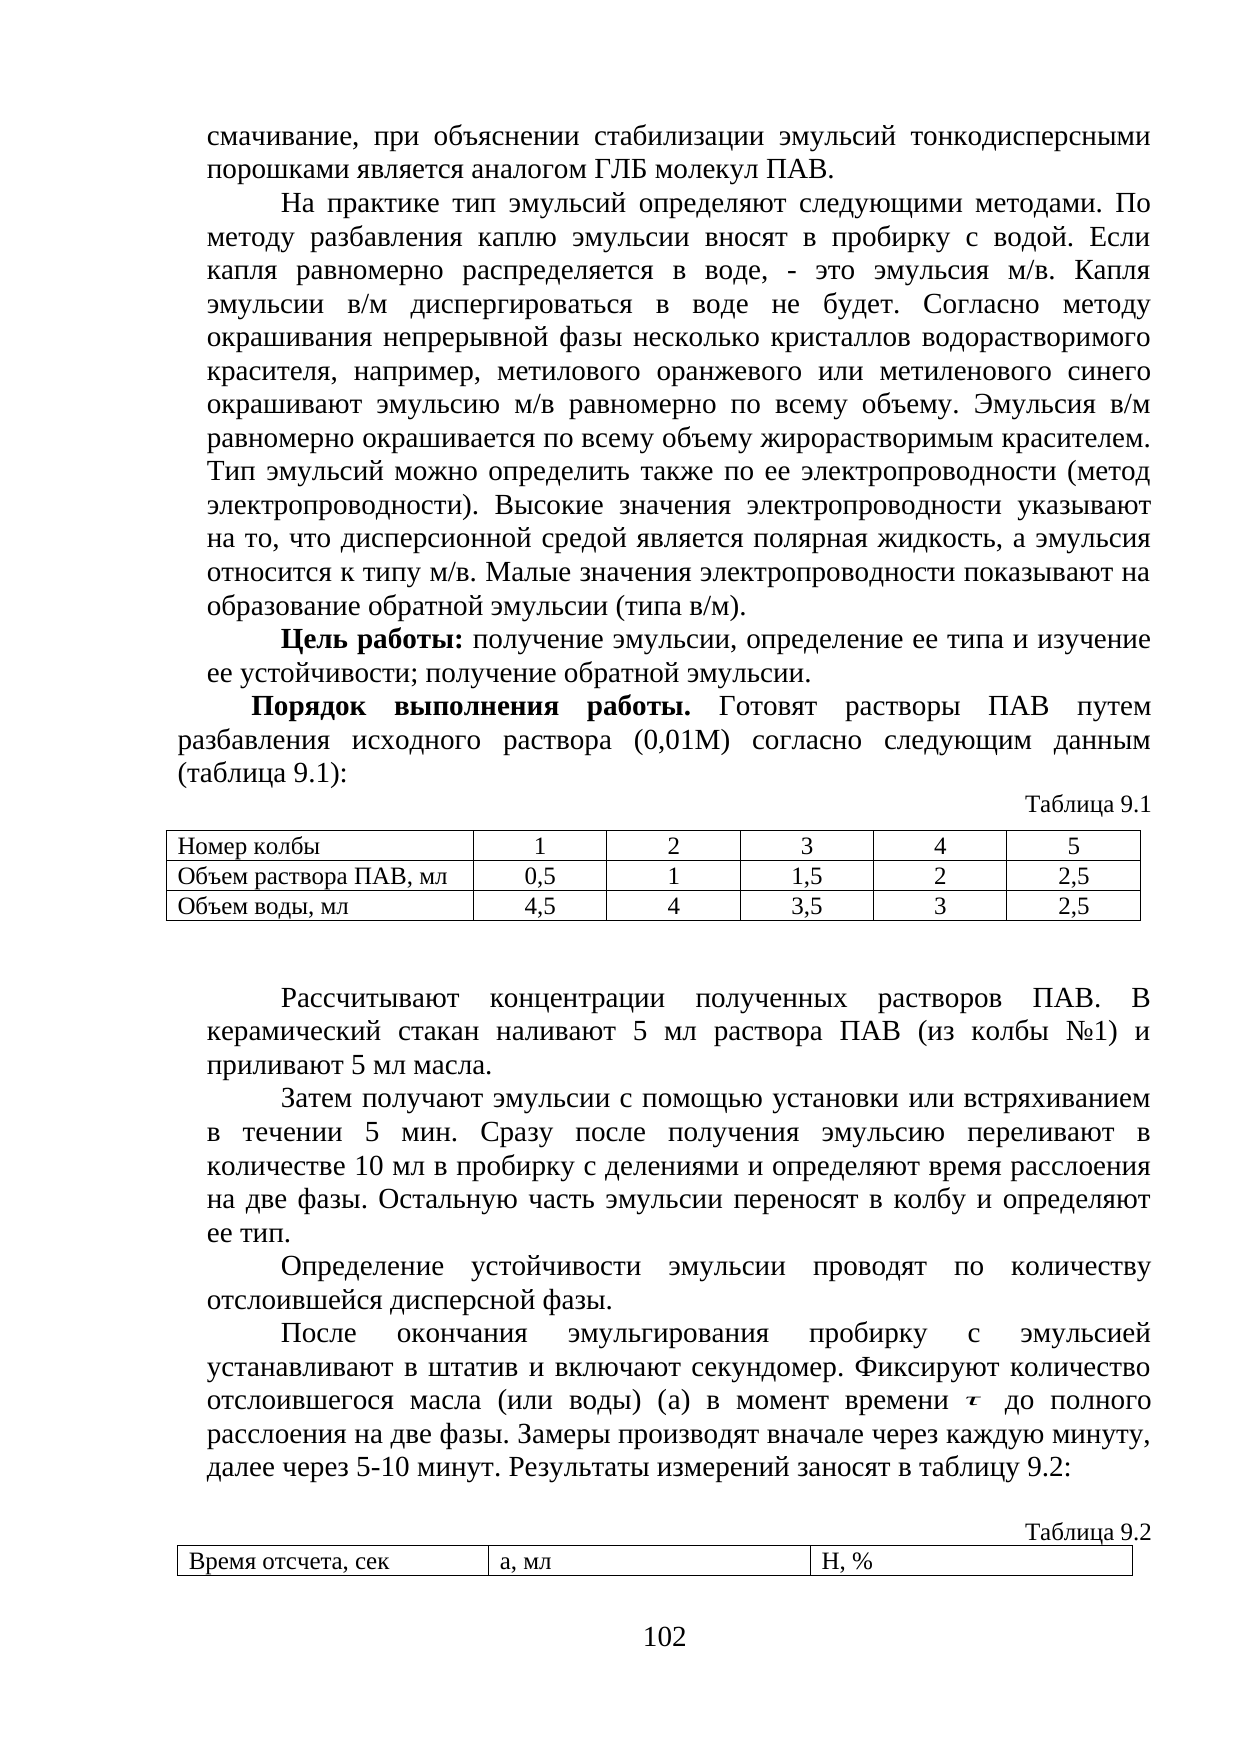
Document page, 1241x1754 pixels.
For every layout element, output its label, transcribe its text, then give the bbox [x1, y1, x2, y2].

table_cell Объем раствора ПАВ, мл [167, 861, 473, 890]
table_header Время отсчета, сек [178, 1546, 488, 1575]
table_cell 1,5 [741, 861, 873, 890]
text Таблица 9.1 [207, 789, 1152, 818]
table_cell 4 [607, 891, 740, 919]
table_header H, % [811, 1546, 1132, 1575]
table_cell 1 [607, 861, 740, 890]
text После окончания эмульгирования пробирку с эмульсией устанавливают в штатив и включают секундомер. Фиксируют количество отслоившегося масла (или воды) (a) в момент времени до полного расслоения на две фазы. Замеры производят вначале через каждую минуту, далее через 5-10 минут. Результаты измерений заносят в таблицу 9.2: [207, 1315, 1152, 1483]
table_header 1 [474, 831, 606, 860]
table_cell 2,5 [1007, 861, 1140, 890]
table_header 3 [741, 831, 873, 860]
table_header a, мл [489, 1546, 810, 1575]
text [207, 118, 1152, 185]
text Таблица 9.2 [207, 1517, 1152, 1545]
text Порядок выполнения работы. Готовят растворы ПАВ путем разбавления исходного раствора (0,01М) согласно следующим данным (таблица 9.1): [177, 688, 1152, 789]
table_cell 4,5 [474, 891, 606, 919]
text Затем получают эмульсии с помощью установки или встряхиванием в течении 5 мин. Сразу после получения эмульсию переливают в количестве 10 мл в пробирку с делениями и определяют время расслоения на две фазы. Остальную часть эмульсии переносят в колбу и определяют ее тип. [207, 1081, 1152, 1248]
table_header 2 [607, 831, 740, 860]
table_cell Объем воды, мл [167, 891, 473, 919]
text Цель работы: получение эмульсии, определение ее типа и изучение ее устойчивости; получение обратной эмульсии. [207, 621, 1152, 688]
table_header Номер колбы [167, 831, 473, 860]
table_cell 3,5 [741, 891, 873, 919]
table_header 5 [1007, 831, 1140, 860]
table_cell 3 [874, 891, 1006, 919]
table_cell 0,5 [474, 861, 606, 890]
text На практике тип эмульсий определяют следующими методами. По методу разбавления каплю эмульсии вносят в пробирку с водой. Если капля равномерно распределяется в воде, - это эмульсия м/в. Капля эмульсии в/м диспергироваться в воде не будет. Согласно методу окрашивания непрерывной фазы несколько кристаллов водорастворимого красителя, например, метилового оранжевого или метиленового синего окрашивают эмульсию м/в равномерно по всему объему. Эмульсия в/м равномерно окрашивается по всему объему жирорастворимым красителем. Тип эмульсий можно определить также по ее электропроводности (метод электропроводности). Высокие значения электропроводности указывают на то, что дисперсионной средой является полярная жидкость, а эмульсия относится к типу м/в. Малые значения электропроводности показывают на образование обратной эмульсии (типа в/м). [207, 185, 1152, 621]
text Рассчитывают концентрации полученных растворов ПАВ. В керамический стакан наливают 5 мл раствора ПАВ (из колбы №1) и приливают 5 мл масла. [207, 980, 1152, 1081]
table_cell 2,5 [1007, 891, 1140, 919]
text Определение устойчивости эмульсии проводят по количеству отслоившейся дисперсной фазы. [207, 1248, 1152, 1315]
table_header 4 [874, 831, 1006, 860]
table_cell 2 [874, 861, 1006, 890]
